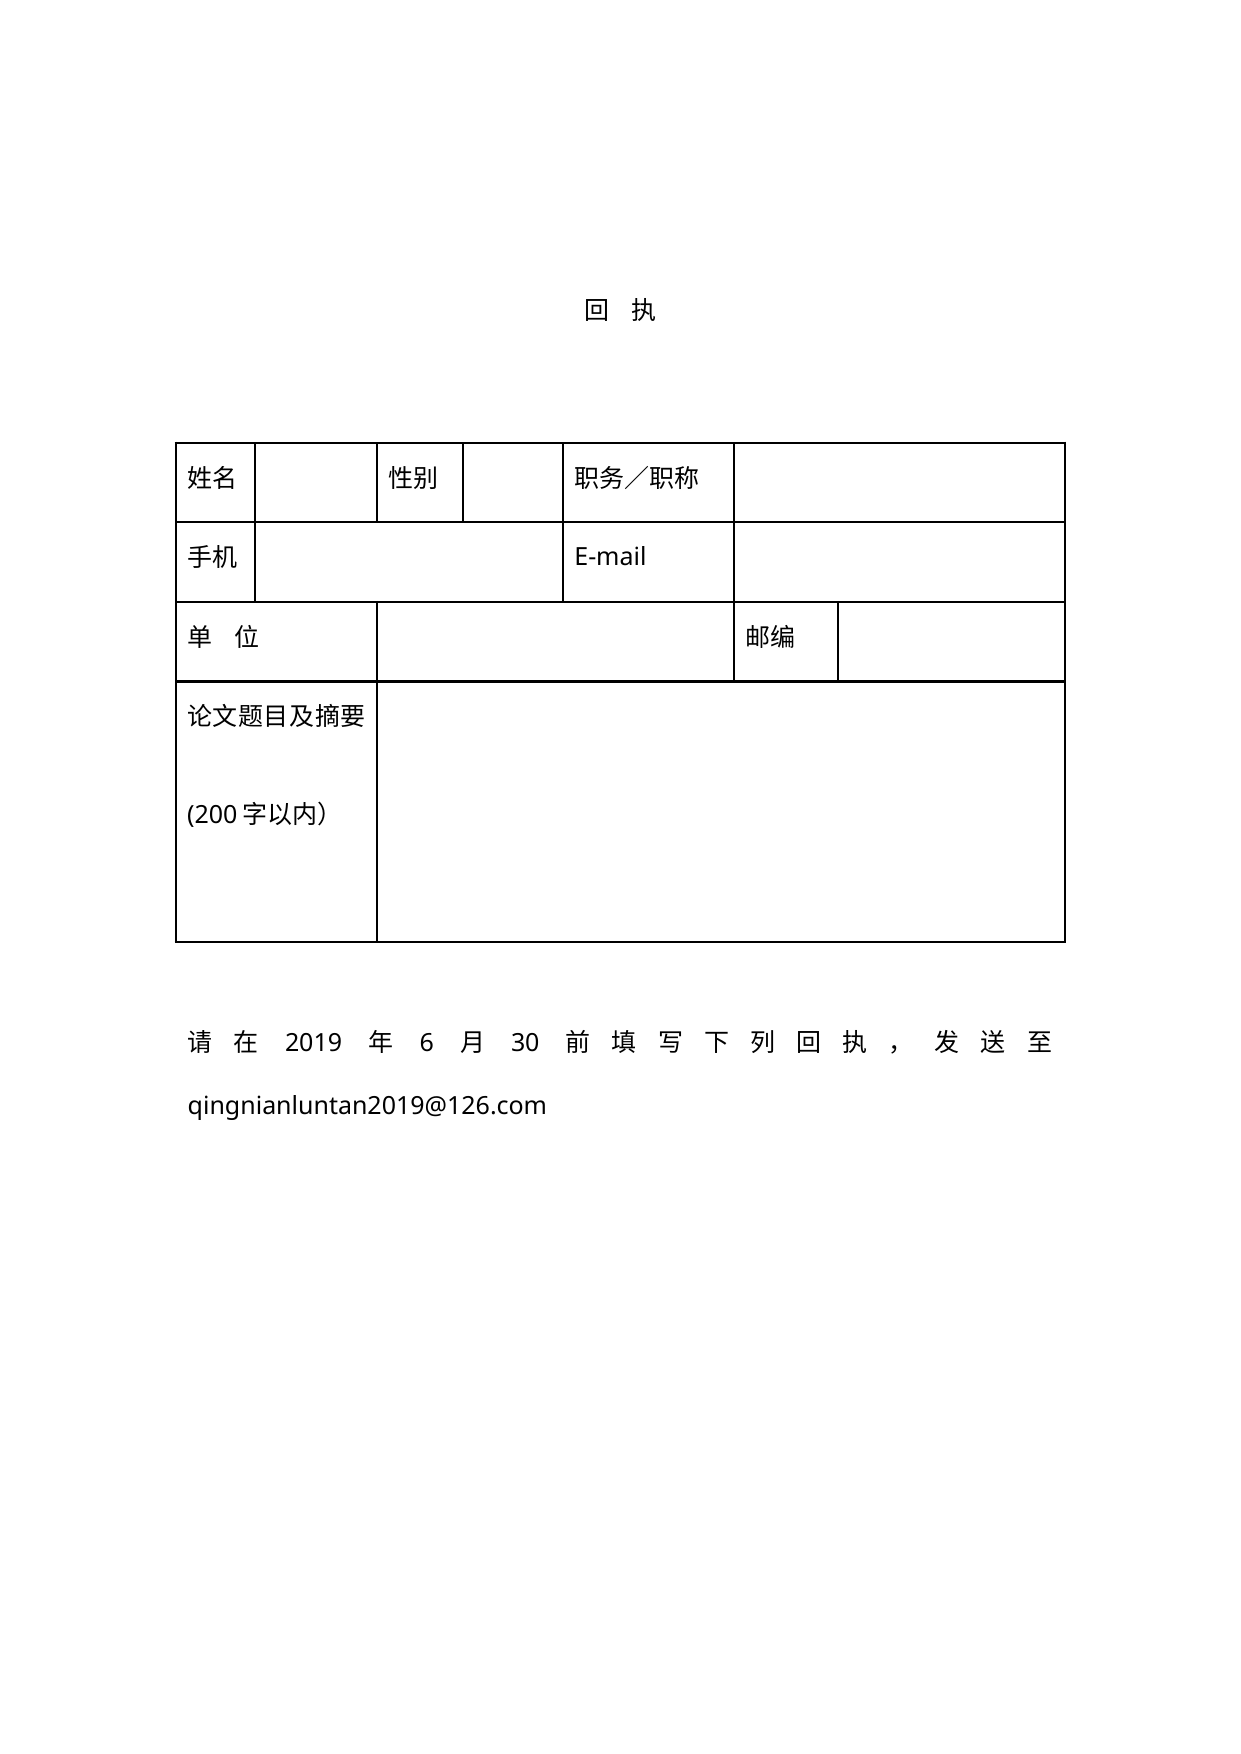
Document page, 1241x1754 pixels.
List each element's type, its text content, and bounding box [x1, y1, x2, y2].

table_header 职务／职称 [564, 444, 733, 521]
table_cell E-mail [564, 523, 733, 601]
table_header 性别 [378, 444, 462, 521]
table_cell [839, 603, 1064, 680]
table_cell [256, 523, 562, 601]
table_header 姓名 [177, 444, 254, 521]
table_header [256, 444, 376, 521]
table_cell [378, 603, 733, 680]
table_cell [378, 683, 1064, 941]
table_cell 邮编 [735, 603, 837, 680]
table_cell 单 位 [177, 603, 376, 680]
table_cell 论文题目及摘要(200字以内） [177, 683, 376, 941]
text 回 执 [187, 276, 1053, 341]
table_cell [735, 523, 1064, 601]
text 请在2019年6月30前填写下列回执，发送至qingnianluntan2019@126.com [187, 1008, 1053, 1138]
table_cell 手机 [177, 523, 254, 601]
table_header [464, 444, 562, 521]
table_header [735, 444, 1064, 521]
